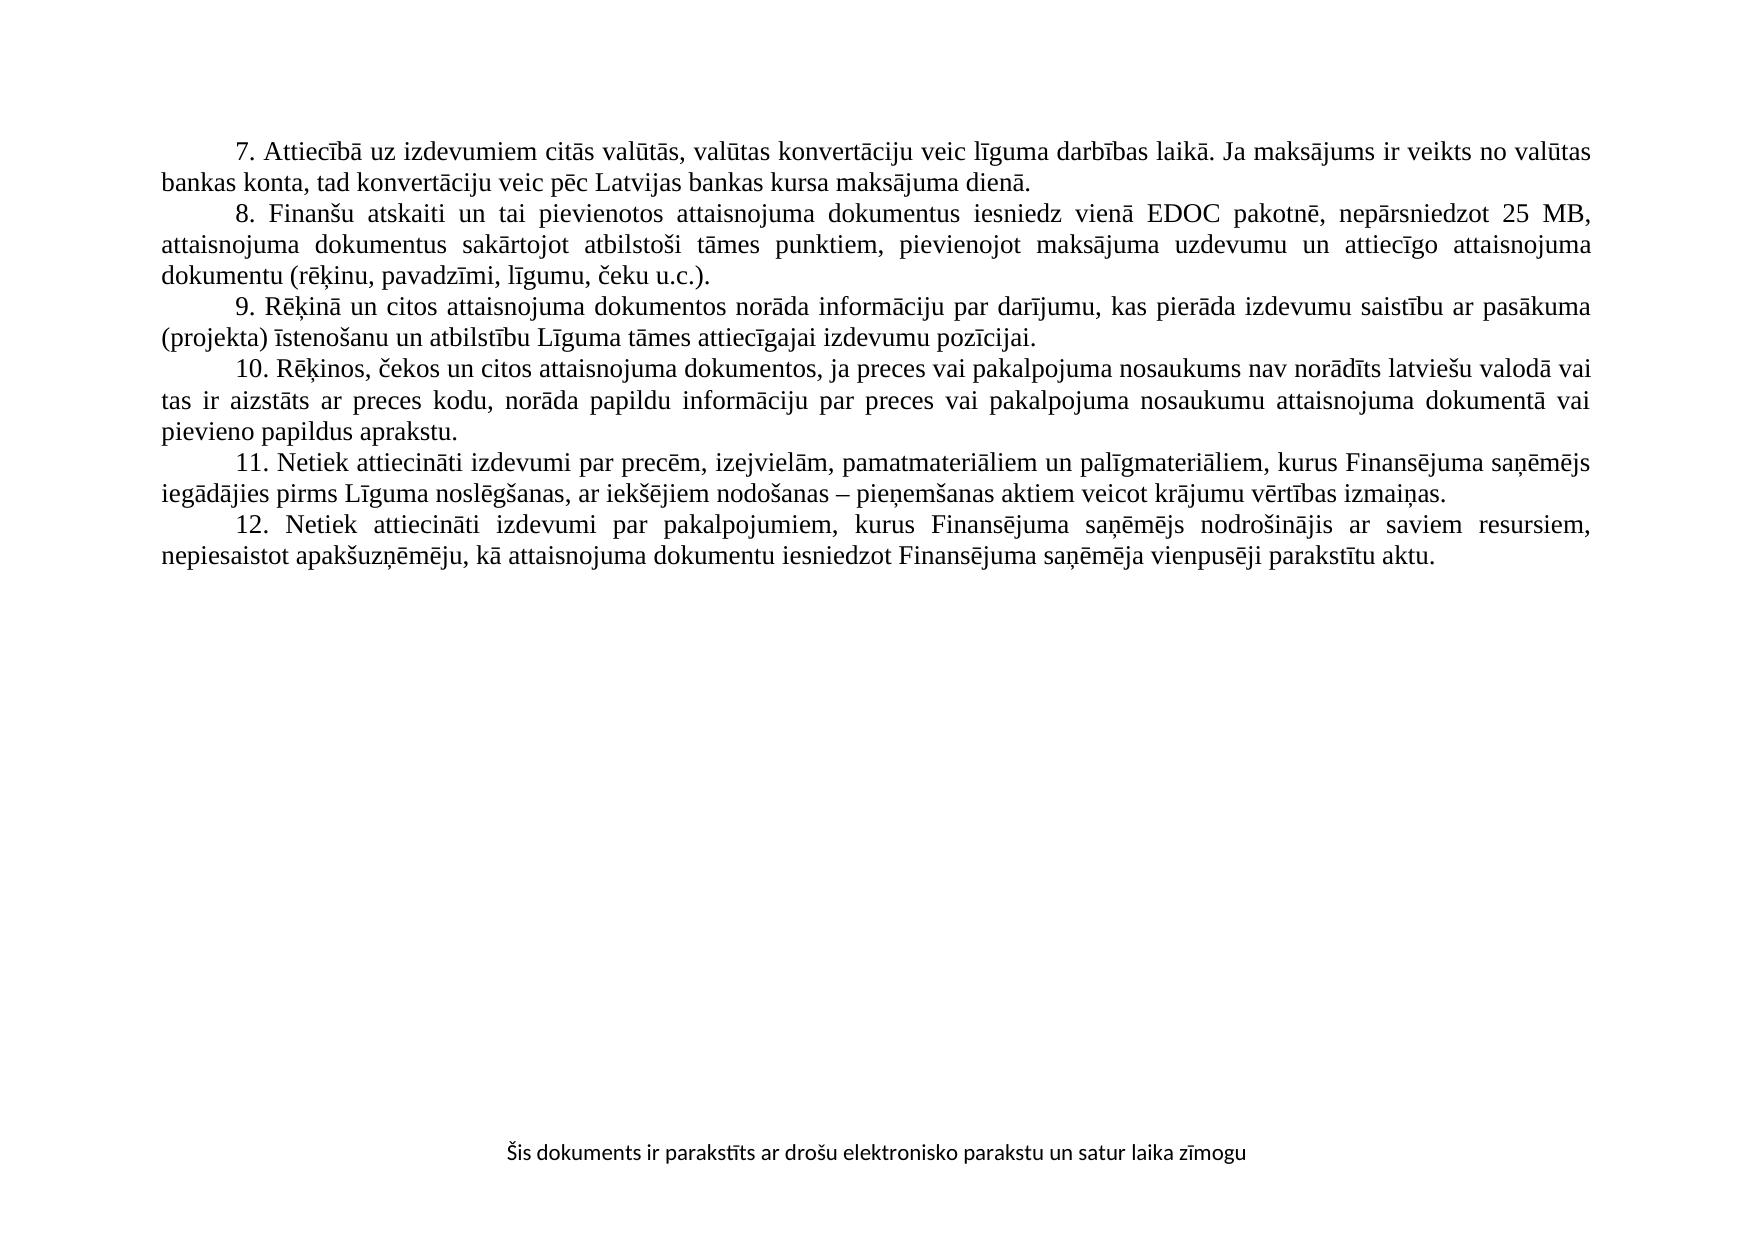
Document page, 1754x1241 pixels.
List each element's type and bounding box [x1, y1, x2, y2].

table_cell [150, 104, 1604, 571]
